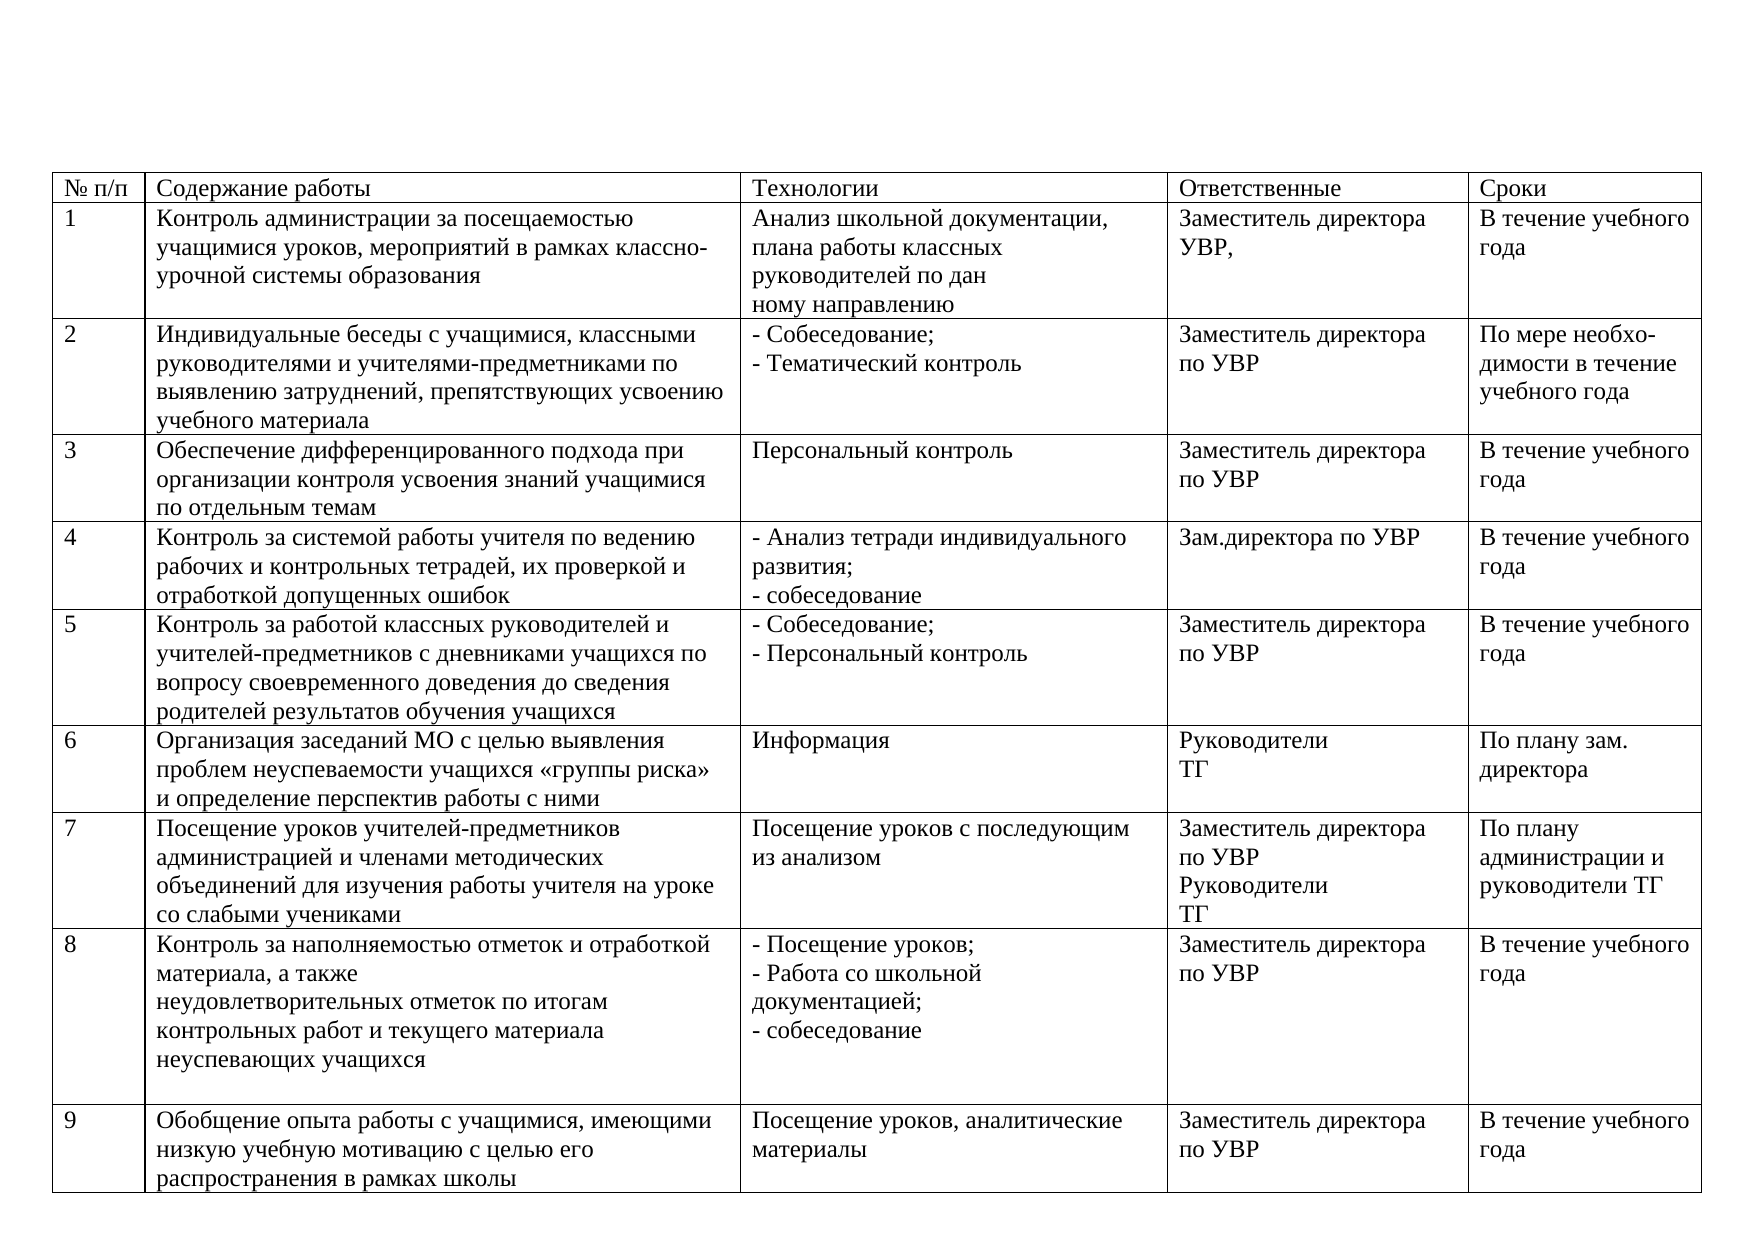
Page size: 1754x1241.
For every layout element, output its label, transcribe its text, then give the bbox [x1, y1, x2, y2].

table_cell В течение учебного года [1469, 203, 1701, 318]
table_cell Посещение уроков учителей-предметников администрацией и членами методических объединений для изучения работы учителя на уроке со слабыми учениками [146, 813, 740, 928]
table_cell Контроль за наполняемостью отметок и отработкой материала, а также неудовлетворительных отметок по итогам контрольных работ и текущего материала неуспевающих учащихся [146, 929, 740, 1104]
table_cell Заместитель директора по УВР [1168, 319, 1468, 434]
table_cell В течение учебного года [1469, 610, 1701, 724]
table_cell Индивидуальные беседы с учащимися, классными руководителями и учителями-предметниками по выявлению затруднений, препятствующих усвоению учебного материала [146, 319, 740, 434]
table_cell В течение учебного года [1469, 929, 1701, 1104]
table_cell Заместитель директора УВР, [1168, 203, 1468, 318]
table_header Технологии [741, 173, 1167, 202]
table_cell Информация [741, 726, 1167, 812]
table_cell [1168, 1105, 1468, 1192]
table_header Содержание работы [146, 173, 740, 202]
table_cell По мере необхо- димости в течение учебного года [1469, 319, 1701, 434]
table_cell По плану зам. директора [1469, 726, 1701, 812]
table_cell 6 [53, 726, 144, 812]
table_cell Анализ школьной документации, плана работы классных руководителей по дан ному направлению [741, 203, 1167, 318]
table_cell 8 [53, 929, 144, 1104]
table_cell - Собеседование; - Персональный контроль [741, 610, 1167, 724]
table_cell Заместитель директора по УВР [1168, 929, 1468, 1104]
table_cell Заместитель директора по УВР Руководители ТГ [1168, 813, 1468, 928]
table_cell - Анализ тетради индивидуального развития; - собеседование [741, 522, 1167, 608]
table_cell 3 [53, 435, 144, 521]
table_cell Зам.директора по УВР [1168, 522, 1468, 608]
table_cell 4 [53, 522, 144, 608]
table_cell 7 [53, 813, 144, 928]
table_cell Посещение уроков, аналитические материалы [741, 1105, 1167, 1192]
table_cell - Собеседование; - Тематический контроль [741, 319, 1167, 434]
table_cell Организация заседаний МО с целью выявления проблем неуспеваемости учащихся «группы риска» и определение перспектив работы с ними [146, 726, 740, 812]
table_cell Персональный контроль [741, 435, 1167, 521]
table_cell Контроль администрации за посещаемостью учащимися уроков, мероприятий в рамках классно-урочной системы образования [146, 203, 740, 318]
table_cell Посещение уроков с последующим из анализом [741, 813, 1167, 928]
table_cell В течение учебного года [1469, 435, 1701, 521]
table_cell 9 [53, 1105, 144, 1192]
table_cell Заместитель директора по УВР [1168, 435, 1468, 521]
table_cell По плану администрации и руководители ТГ [1469, 813, 1701, 928]
table_cell Обобщение опыта работы с учащимися, имеющими низкую учебную мотивацию с целью его распространения в рамках школы [146, 1105, 740, 1192]
table_cell 2 [53, 319, 144, 434]
table_cell Контроль за работой классных руководителей и учителей-предметников с дневниками учащихся по вопросу своевременного доведения до сведения родителей результатов обучения учащихся [146, 610, 740, 724]
table_cell Заместитель директора по УВР [1168, 610, 1468, 724]
table_header Сроки [1469, 173, 1701, 202]
table_cell Контроль за системой работы учителя по ведению рабочих и контрольных тетрадей, их проверкой и отработкой допущенных ошибок [146, 522, 740, 608]
table_cell Руководители ТГ [1168, 726, 1468, 812]
table_cell В течение учебного года [1469, 1105, 1701, 1192]
table_cell Обеспечение дифференцированного подхода при организации контроля усвоения знаний учащимися по отдельным темам [146, 435, 740, 521]
table_header № п/п [53, 173, 144, 202]
table_cell 5 [53, 610, 144, 724]
table_header Ответственные [1168, 173, 1468, 202]
table_cell В течение учебного года [1469, 522, 1701, 608]
table_cell - Посещение уроков; - Работа со школьной документацией; - собеседование [741, 929, 1167, 1104]
table_cell 1 [53, 203, 144, 318]
